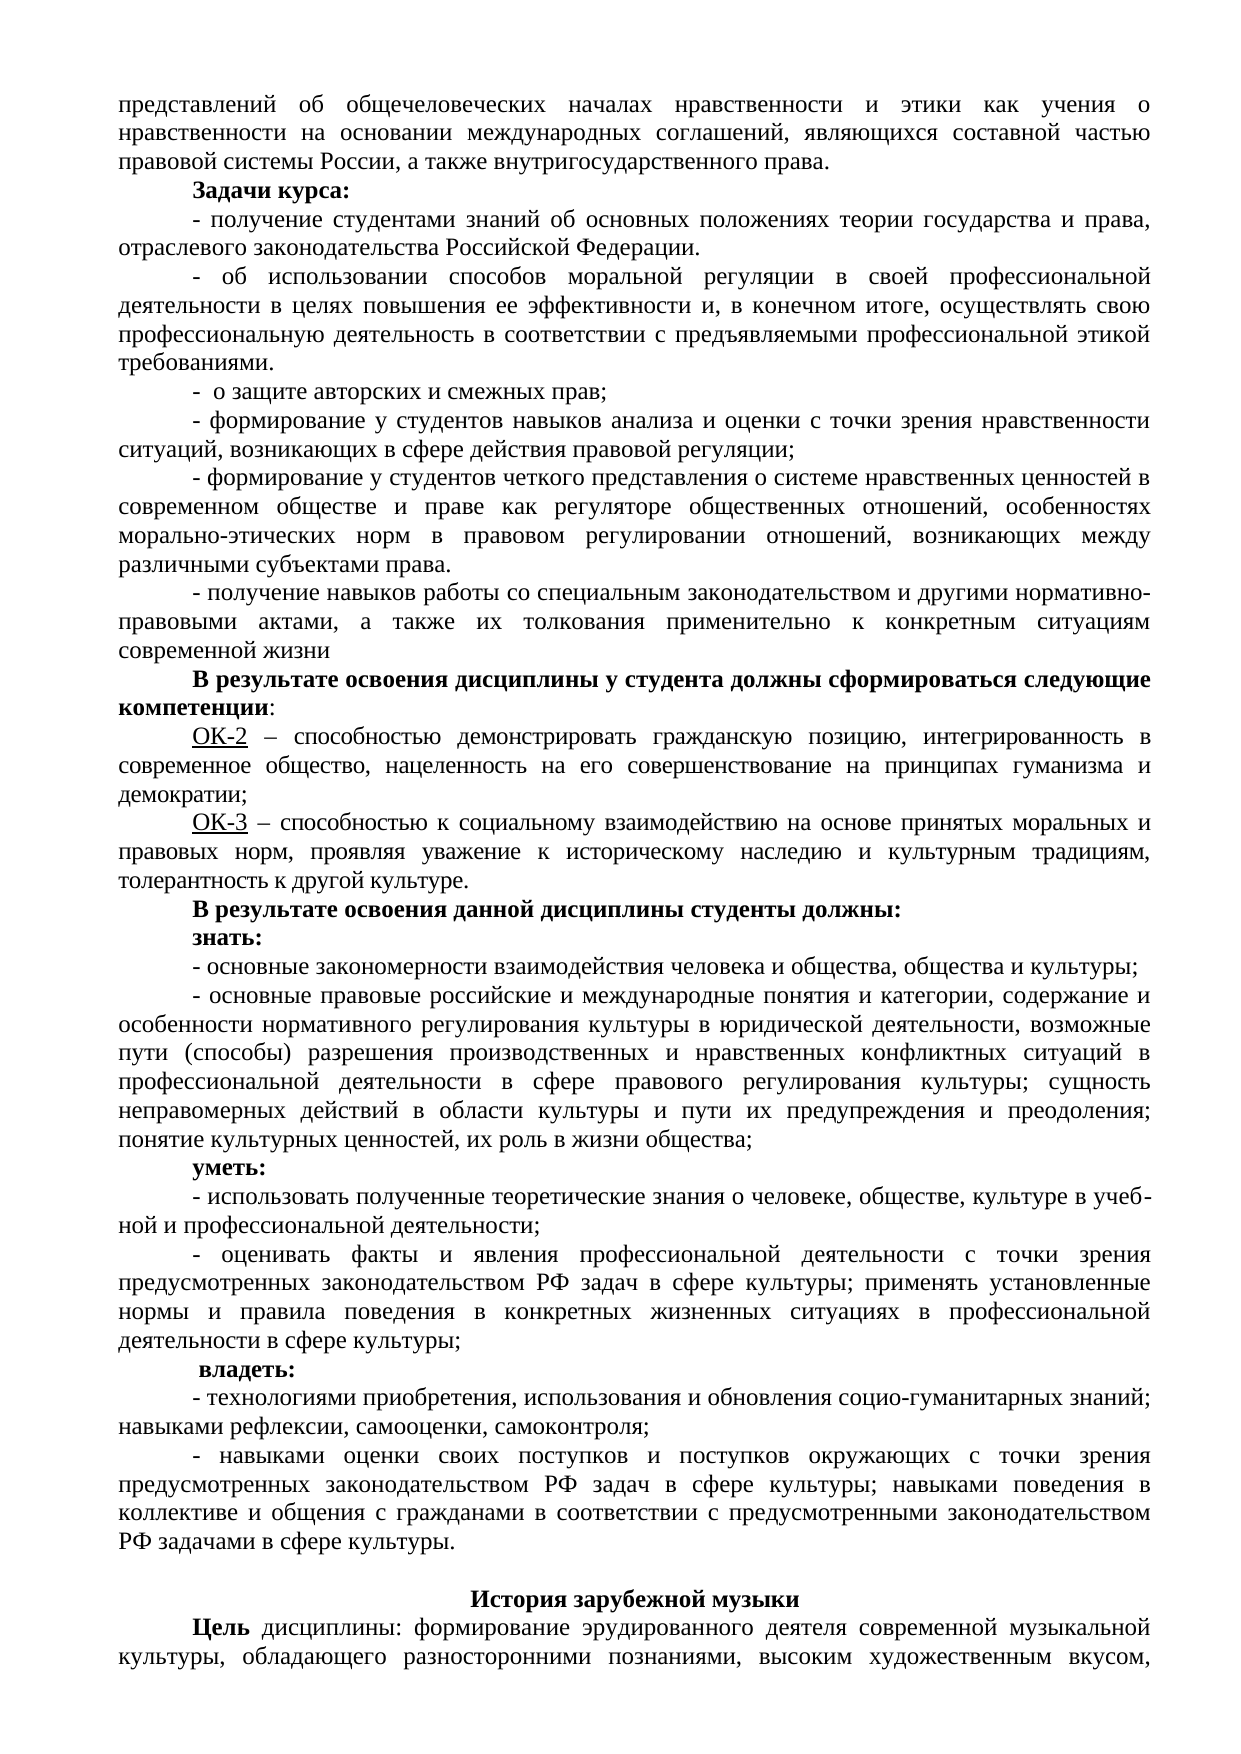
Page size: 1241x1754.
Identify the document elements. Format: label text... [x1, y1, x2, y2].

text - формирование у студентов четкого представления о системе нравственных ценностей в современном обществе и праве как регуляторе общественных отношений, особенностях морально-этических норм в правовом регулировании отношений, возникающих между различными субъектами права. [118, 462, 1152, 577]
text - оценивать факты и явления профессиональной деятельности с точки зрения предусмотренных законодательством РФ задач в сфере культуры; применять установленные нормы и правила поведения в конкретных жизненных ситуациях в профессиональной деятельности в сфере культуры; [118, 1239, 1152, 1354]
text Задачи курса: [118, 175, 1152, 204]
text ОК-3 – способностью к социальному взаимодействию на основе принятых моральных и правовых норм, проявляя уважение к историческому наследию и культурным традициям, толерантность к другой культуре. [118, 807, 1152, 894]
text - получение студентами знаний об основных положениях теории государства и права, отраслевого законодательства Российской Федерации. [118, 204, 1152, 261]
text - формирование у студентов навыков анализа и оценки с точки зрения нравственности ситуаций, возникающих в сфере действия правовой регуляции; [118, 405, 1152, 462]
text - технологиями приобретения, использования и обновления социо-гуманитарных знаний; навыками рефлексии, самооценки, самоконтроля; [118, 1382, 1152, 1440]
text - об использовании способов моральной регуляции в своей профессиональной деятельности в целях повышения ее эффективности и, в конечном итоге, осуществлять свою профессиональную деятельность в соответствии с предъявляемыми профессиональной этикой требованиями. [118, 261, 1152, 376]
text В результате освоения дисциплины у студента должны сформироваться следующие компетенции: [118, 664, 1152, 721]
text В результате освоения данной дисциплины студенты должны: [118, 894, 1152, 922]
text - основные правовые российские и международные понятия и категории, содержание и особенности нормативного регулирования культуры в юридической деятельности, возможные пути (способы) разрешения производственных и нравственных конфликтных ситуаций в профессиональной деятельности в сфере правового регулирования культуры; сущность неправомерных действий в области культуры и пути их предупреждения и преодоления; понятие культурных ценностей, их роль в жизни общества; [118, 980, 1152, 1152]
text - о защите авторских и смежных прав; [118, 376, 1152, 405]
text ОК-2 – способностью демонстрировать гражданскую позицию, интегрированность в современное общество, нацеленность на его совершенствование на принципах гуманизма и демократии; [118, 721, 1152, 807]
text уметь: [118, 1152, 1152, 1181]
text - использовать полученные теоретические знания о человеке, обществе, культуре в учебной и профессиональной деятельности; [118, 1181, 1152, 1239]
text - основные закономерности взаимодействия человека и общества, общества и культуры; [118, 951, 1152, 980]
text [118, 89, 1152, 175]
text История зарубежной музыки [118, 1584, 1152, 1612]
text - получение навыков работы со специальным законодательством и другими нормативно-правовыми актами, а также их толкования применительно к конкретным ситуациям современной жизни [118, 577, 1152, 664]
text знать: [118, 922, 1152, 951]
text - навыками оценки своих поступков и поступков окружающих с точки зрения предусмотренных законодательством РФ задач в сфере культуры; навыками поведения в коллективе и общения с гражданами в соответствии с предусмотренными законодательством РФ задачами в сфере культуры. [118, 1440, 1152, 1555]
text владеть: [118, 1354, 1152, 1382]
